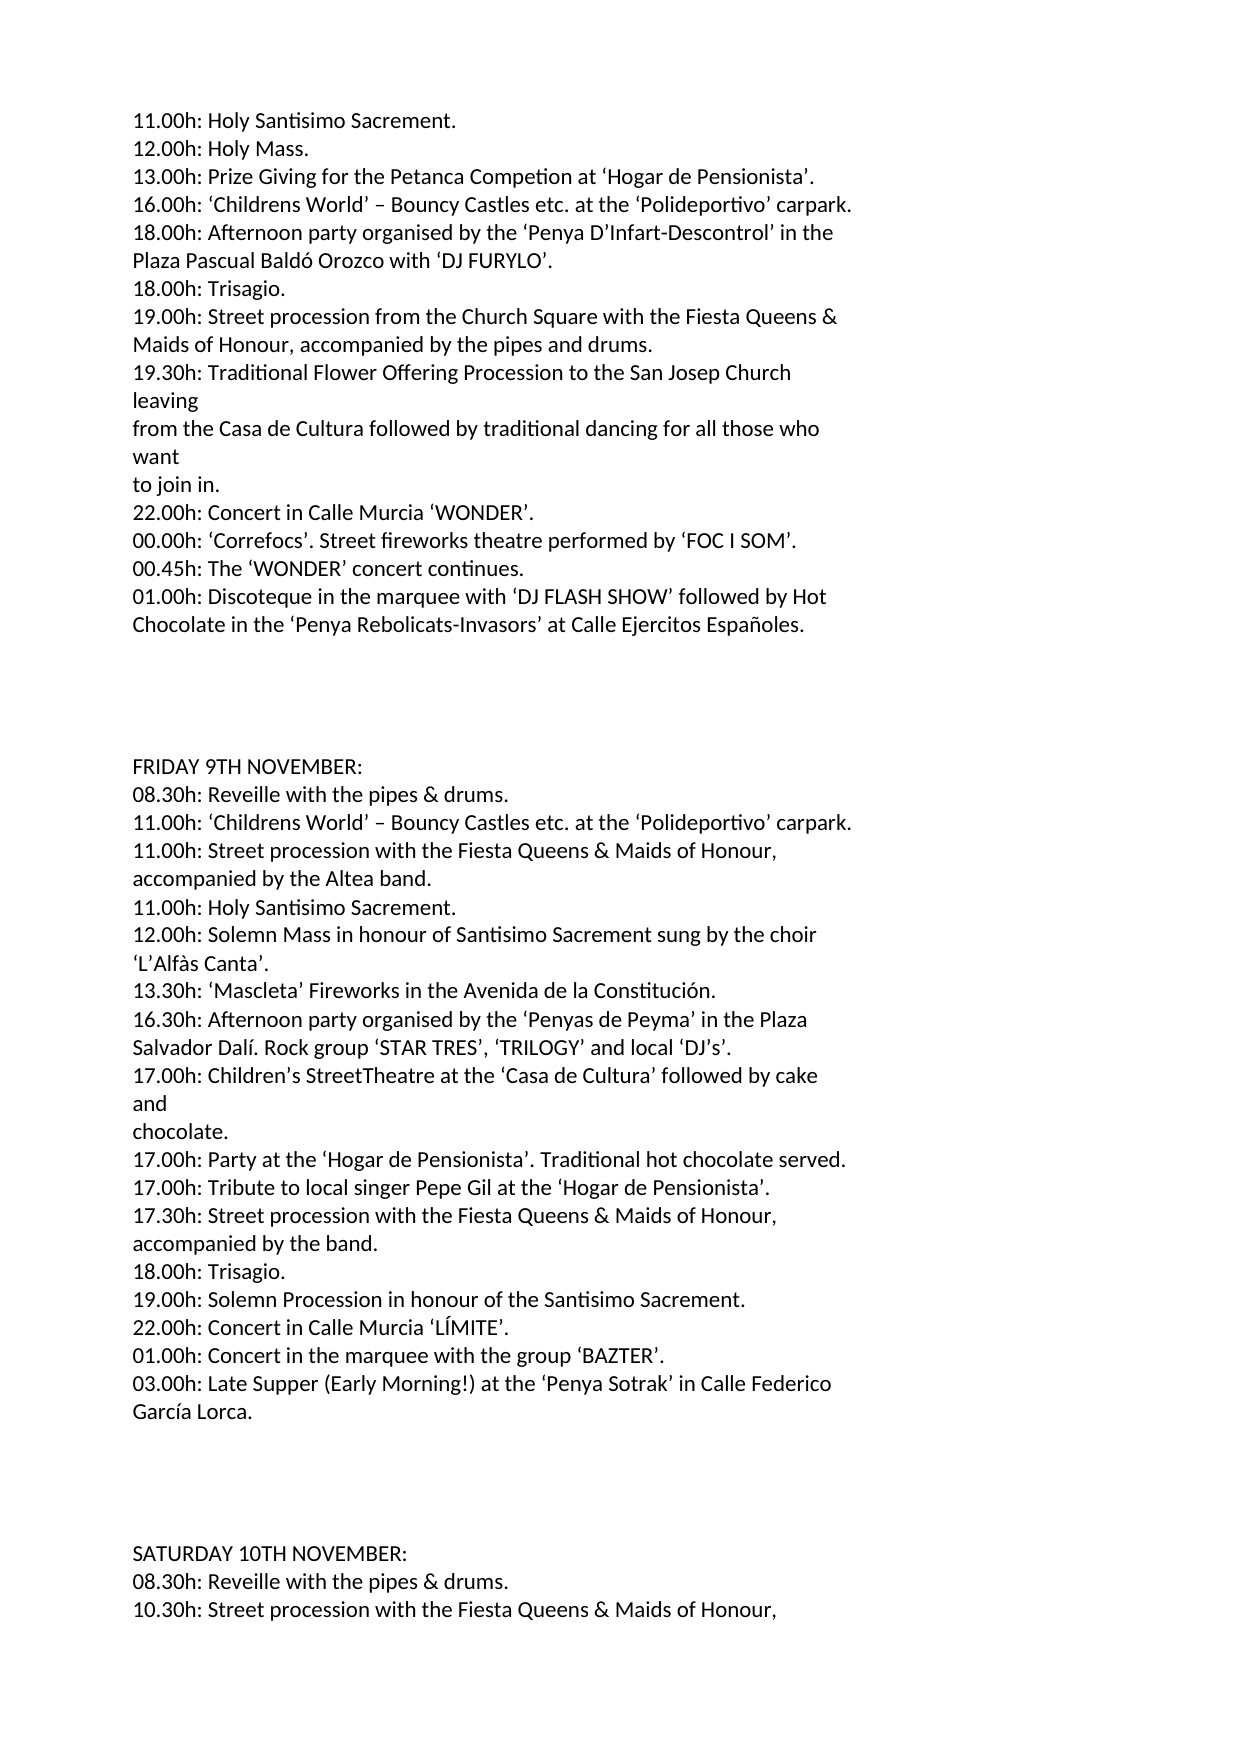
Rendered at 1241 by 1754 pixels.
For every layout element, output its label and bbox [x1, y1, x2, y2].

table_cell [76, 75, 1176, 1672]
